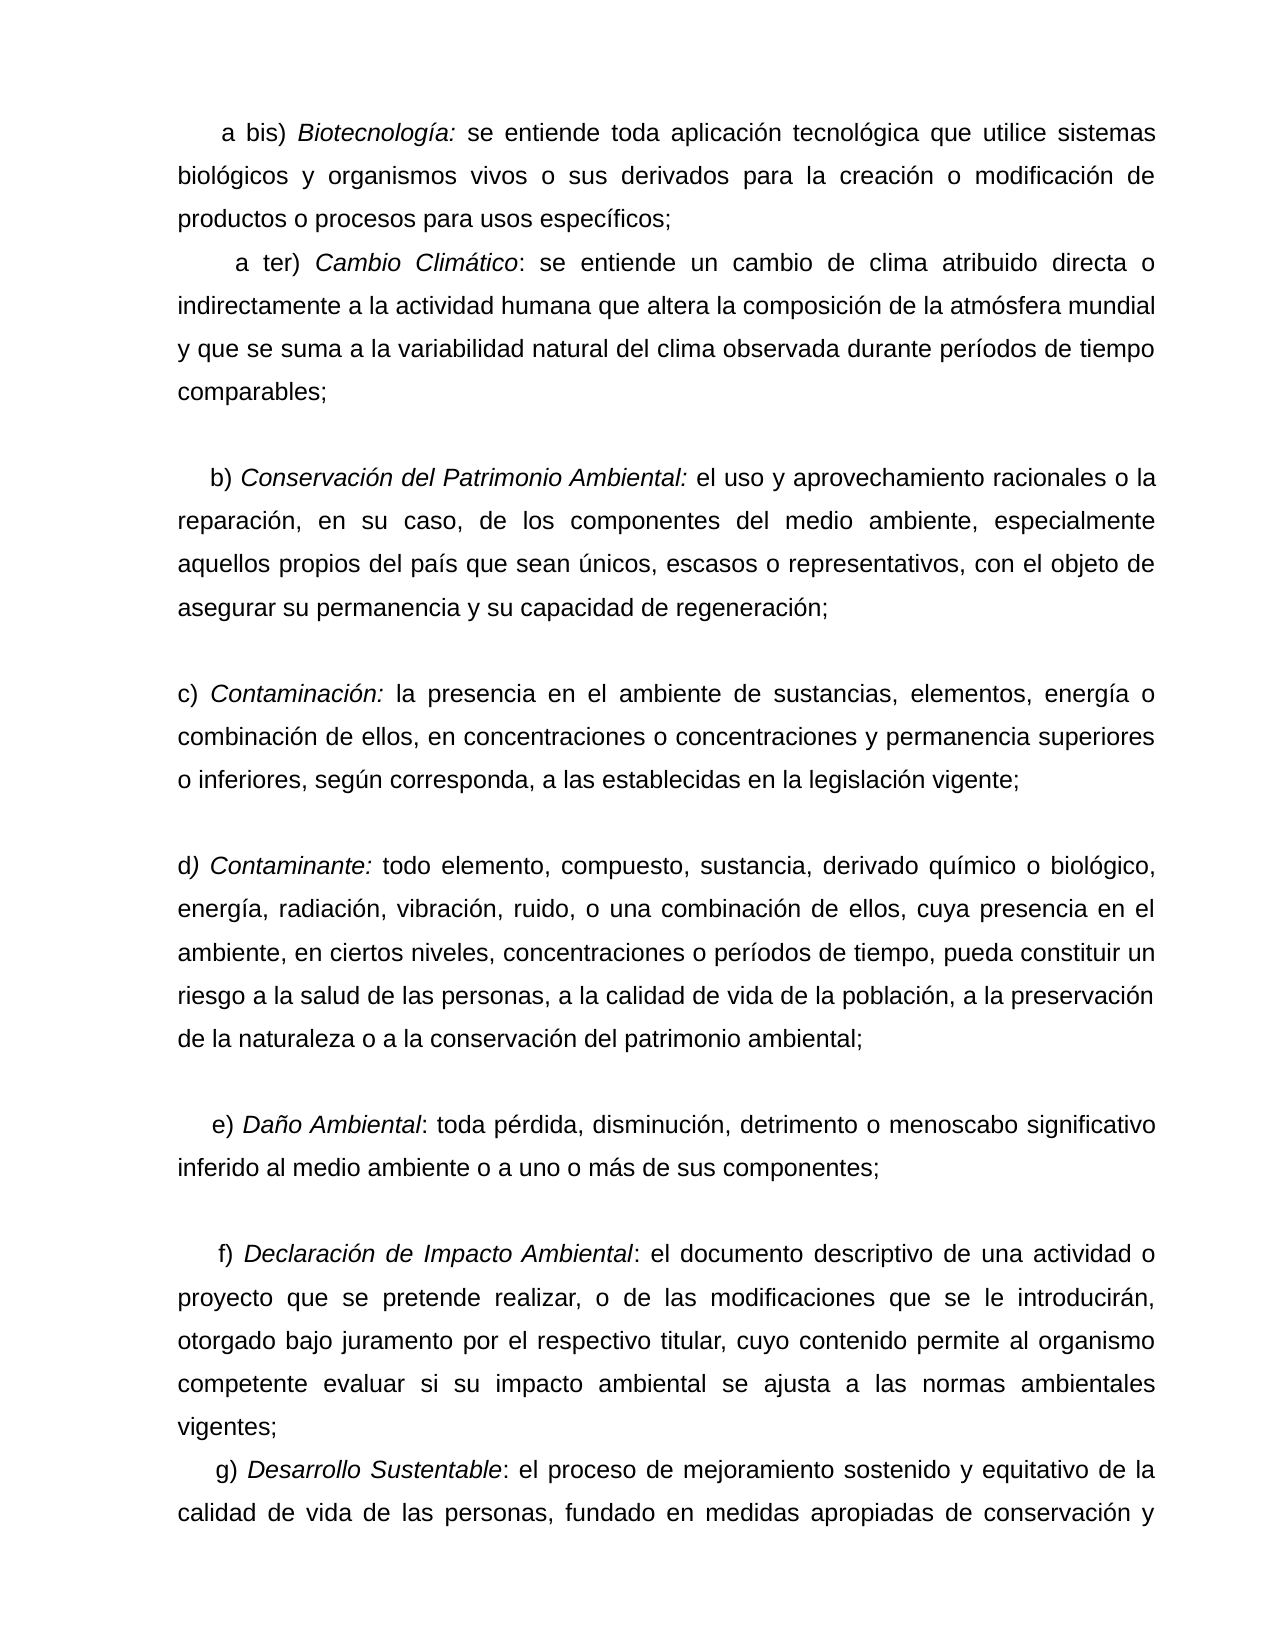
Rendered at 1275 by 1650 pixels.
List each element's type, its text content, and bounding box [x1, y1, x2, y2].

text a bis) Biotecnología: se entiende toda aplicación tecnológica que utilice sistemas biológicos y organismos vivos o sus derivados para la creación o modificación de productos o procesos para usos específicos; [177, 118, 1157, 233]
text f) Declaración de Impacto Ambiental: el documento descriptivo de una actividad o proyecto que se pretende realizar, o de las modificaciones que se le introducirán, otorgado bajo juramento por el respectivo titular, cuyo contenido permite al organismo competente evaluar si su impacto ambiental se ajusta a las normas ambientales vigentes; [177, 1239, 1157, 1441]
text d) Contaminante: todo elemento, compuesto, sustancia, derivado químico o biológico, energía, radiación, vibración, ruido, o una combinación de ellos, cuya presencia en el ambiente, en ciertos niveles, concentraciones o períodos de tiempo, pueda constituir un riesgo a la salud de las personas, a la calidad de vida de la población, a la preservación de la naturaleza o a la conservación del patrimonio ambiental; [177, 851, 1157, 1052]
text e) Daño Ambiental: toda pérdida, disminución, detrimento o menoscabo significativo inferido al medio ambiente o a uno o más de sus componentes; [177, 1110, 1157, 1182]
text b) Conservación del Patrimonio Ambiental: el uso y aprovechamiento racionales o la reparación, en su caso, de los componentes del medio ambiente, especialmente aquellos propios del país que sean únicos, escasos o representativos, con el objeto de asegurar su permanencia y su capacidad de regeneración; [177, 463, 1157, 621]
text c) Contaminación: la presencia en el ambiente de sustancias, elementos, energía o combinación de ellos, en concentraciones o concentraciones y permanencia superiores o inferiores, según corresponda, a las establecidas en la legislación vigente; [177, 679, 1157, 794]
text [177, 1455, 1157, 1527]
text a ter) Cambio Climático: se entiende un cambio de clima atribuido directa o indirectamente a la actividad humana que altera la composición de la atmósfera mundial y que se suma a la variabilidad natural del clima observada durante períodos de tiempo comparables; [177, 247, 1157, 406]
